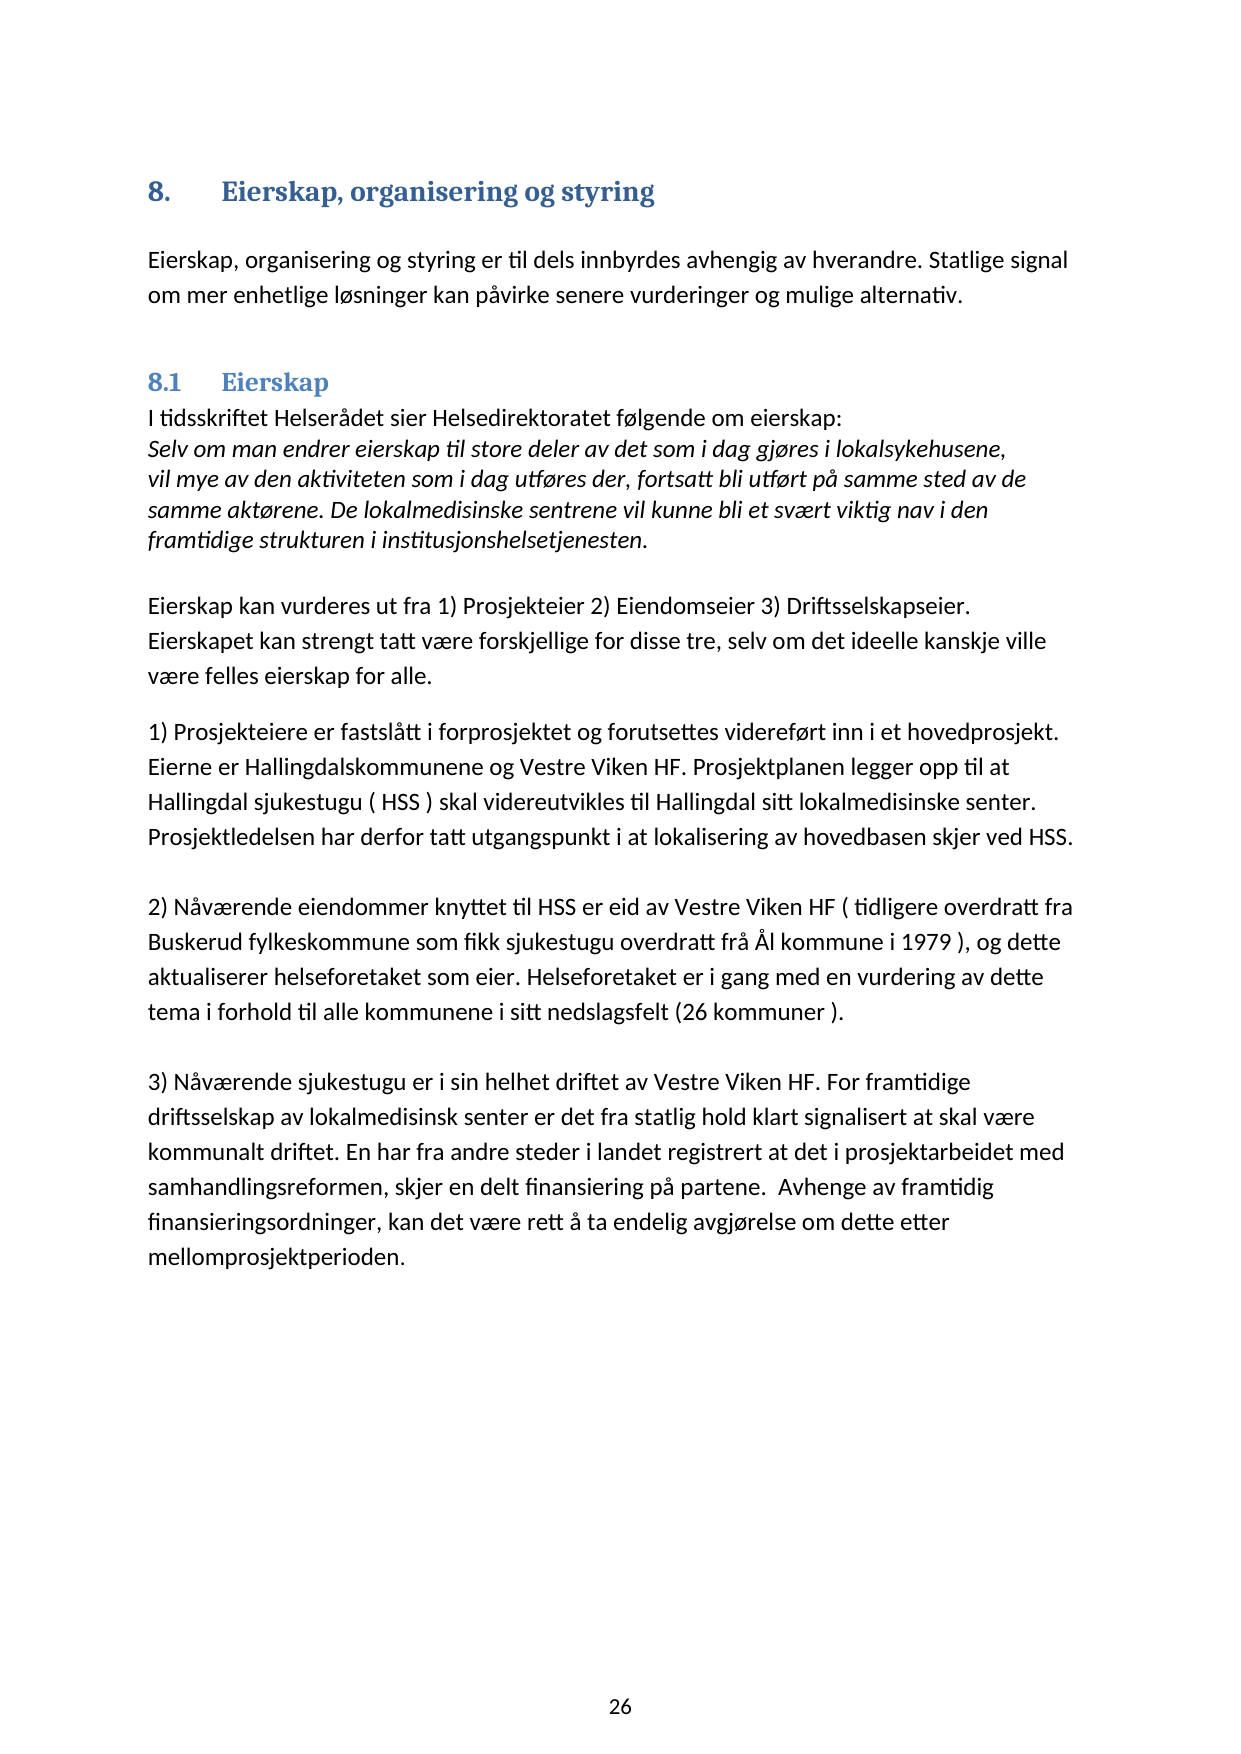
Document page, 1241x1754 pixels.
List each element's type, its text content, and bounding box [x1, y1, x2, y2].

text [148, 716, 1093, 1272]
text I tidsskriftet Helserådet sier Helsedirektoratet følgende om eierskap: Selv om man endrer eierskap til store deler av det som i dag gjøres i lokalsykehusene, [148, 403, 1093, 464]
text 8. Eierskap, organisering og styring [148, 148, 1093, 209]
text vil mye av den aktiviteten som i dag utføres der, fortsatt bli utført på samme sted av de samme aktørene. De lokalmedisinske sentrene vil kunne bli et svært viktig nav i den framtidige strukturen i institusjonshelsetjenesten. [148, 464, 1093, 555]
text Eierskap kan vurderes ut fra 1) Prosjekteier 2) Eiendomseier 3) Driftsselskapseier. Eierskapet kan strengt tatt være forskjellige for disse tre, selv om det ideelle kanskje ville være felles eierskap for alle. [148, 555, 1093, 691]
subtitle 8.1 Eierskap [148, 367, 1093, 398]
text Eierskap, organisering og styring er til dels innbyrdes avhengig av hverandre. Statlige signal om mer enhetlige løsninger kan påvirke senere vurderinger og mulige alternativ. [148, 209, 1093, 342]
